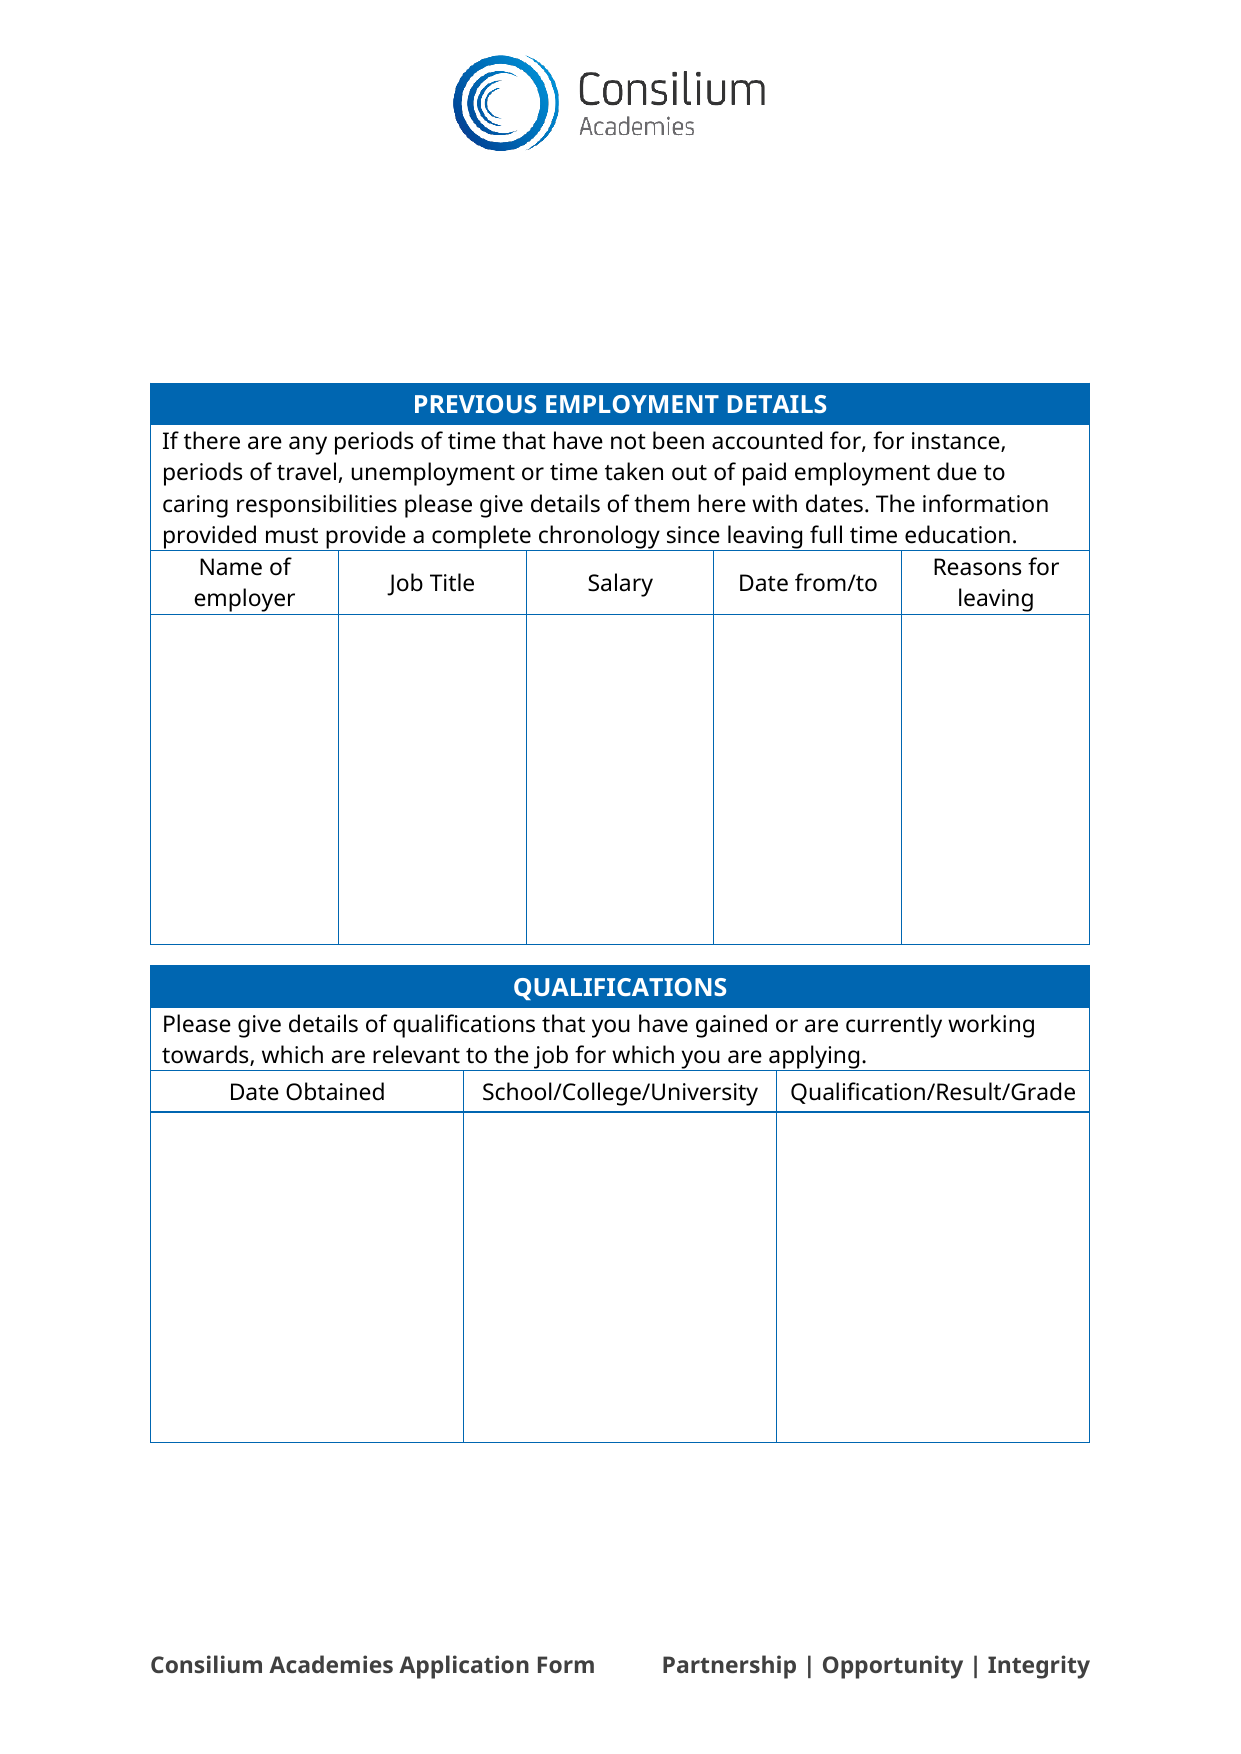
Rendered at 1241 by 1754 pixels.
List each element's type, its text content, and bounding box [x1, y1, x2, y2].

table_cell Salary [527, 551, 713, 614]
table_cell Name of employer [151, 551, 338, 614]
table_header QUALIFICATIONS [151, 966, 1089, 1006]
table_cell [714, 615, 901, 944]
table_cell [464, 1113, 776, 1442]
table_cell [339, 615, 526, 944]
table_cell Please give details of qualifications that you have gained or are currently working towards, which are relevant to the job for which you are applying. [151, 1008, 1089, 1070]
table_cell Date from/to [714, 551, 901, 614]
table_cell [777, 1113, 1089, 1442]
table_cell Qualification/Result/Grade [777, 1071, 1089, 1111]
table_cell [527, 615, 713, 944]
table_header PREVIOUS EMPLOYMENT DETAILS [151, 384, 1089, 424]
table_cell [902, 615, 1089, 944]
table_cell Date Obtained [151, 1071, 463, 1111]
table_cell If there are any periods of time that have not been accounted for, for instance, periods of travel, unemployment or time taken out of paid employment due to caring responsibilities please give details of them here with dates. The information provided must provide a complete chronology since leaving full time education. [151, 425, 1089, 550]
table_cell Reasons for leaving [902, 551, 1089, 614]
table_cell School/College/University [464, 1071, 776, 1111]
table_cell [151, 615, 338, 944]
table_cell Job Title [339, 551, 526, 614]
picture [443, 33, 797, 171]
table_cell [151, 1113, 463, 1442]
